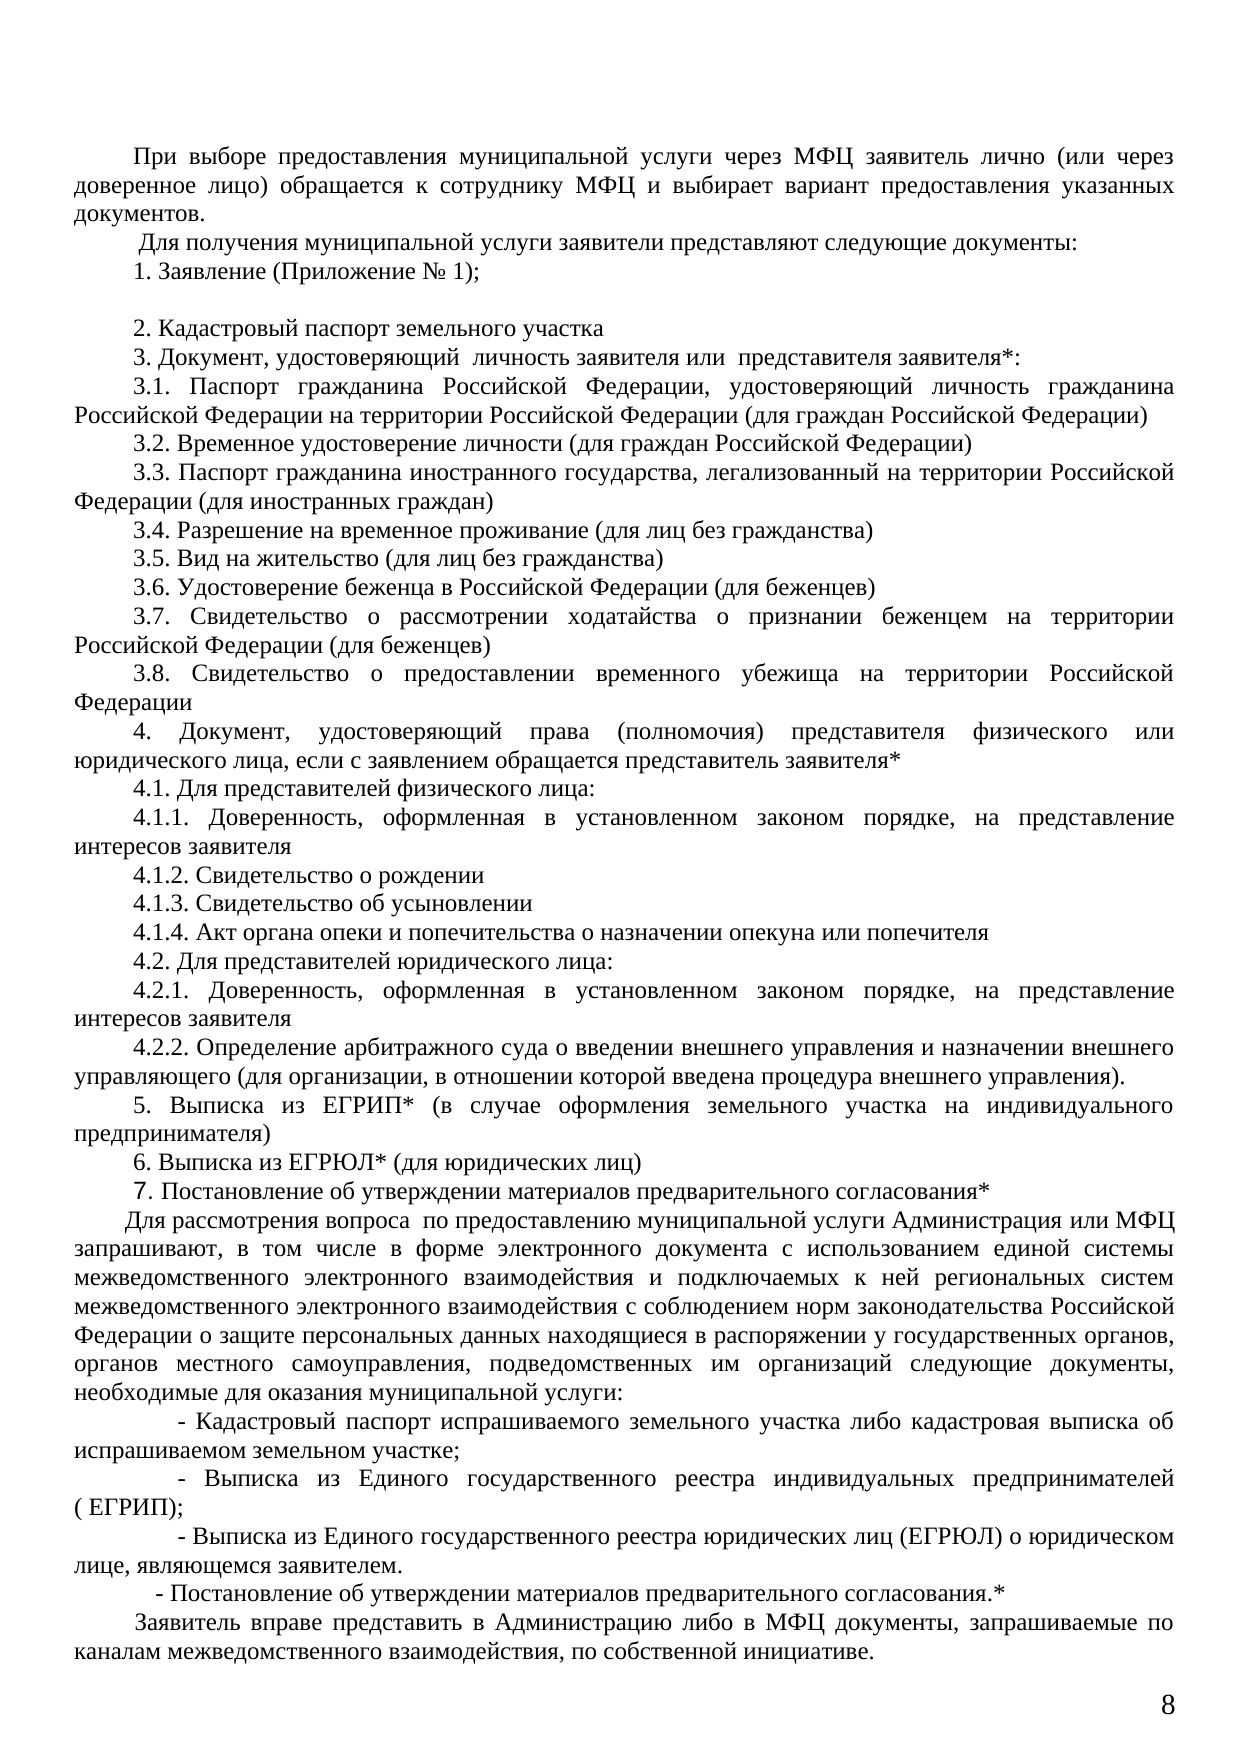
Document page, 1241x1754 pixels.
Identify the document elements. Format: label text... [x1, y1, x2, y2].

text - Выписка из Единого государственного реестра юридических лиц (ЕГРЮЛ) о юридическом лице, являющемся заявителем. [74, 1521, 1175, 1578]
text 3.6. Удостоверение беженца в Российской Федерации (для беженцев) [74, 572, 1175, 601]
text 3. Документ, удостоверяющий личность заявителя или представителя заявителя*: [74, 342, 1175, 371]
text Для получения муниципальной услуги заявители представляют следующие документы: [79, 227, 1175, 256]
text 2. Кадастровый паспорт земельного участка [74, 313, 1175, 342]
text 3.8. Свидетельство о предоставлении временного убежища на территории Российской Федерации [74, 658, 1175, 716]
text 4.1. Для представителей физического лица: [74, 773, 1175, 802]
text 4.1.4. Акт органа опеки и попечительства о назначении опекуна или попечителя [74, 917, 1175, 946]
text 4. Документ, удостоверяющий права (полномочия) представителя физического или юридического лица, если с заявлением обращается представитель заявителя* [74, 716, 1175, 773]
text 4.2.2. Определение арбитражного суда о введении внешнего управления и назначении внешнего управляющего (для организации, в отношении которой введена процедура внешнего управления). [74, 1032, 1175, 1090]
text 3.4. Разрешение на временное проживание (для лиц без гражданства) [74, 515, 1175, 543]
text 6. Выписка из ЕГРЮЛ* (для юридических лиц) [74, 1147, 1175, 1176]
text 4.1.2. Свидетельство о рождении [74, 860, 1175, 888]
text Для рассмотрения вопроса по предоставлению муниципальной услуги Администрация или МФЦ запрашивают, в том числе в форме электронного документа с использованием единой системы межведомственного электронного взаимодействия и подключаемых к ней региональных систем межведомственного электронного взаимодействия с соблюдением норм законодательства Российской Федерации о защите персональных данных находящиеся в распоряжении у государственных органов, органов местного самоуправления, подведомственных им организаций следующие документы, необходимые для оказания муниципальной услуги: [74, 1205, 1175, 1406]
text 4.2.1. Доверенность, оформленная в установленном законом порядке, на представление интересов заявителя [74, 975, 1175, 1032]
text 4.1.1. Доверенность, оформленная в установленном законом порядке, на представление интересов заявителя [74, 802, 1175, 860]
text 4.2. Для представителей юридического лица: [74, 946, 1175, 975]
text 3.5. Вид на жительство (для лиц без гражданства) [74, 543, 1175, 572]
text 3.7. Свидетельство о рассмотрении ходатайства о признании беженцем на территории Российской Федерации (для беженцев) [74, 601, 1175, 658]
text - Выписка из Единого государственного реестра индивидуальных предпринимателей ( ЕГРИП); [74, 1463, 1175, 1521]
text 4.1.3. Свидетельство об усыновлении [74, 888, 1175, 917]
text - Кадастровый паспорт испрашиваемого земельного участка либо кадастровая выписка об испрашиваемом земельном участке; [74, 1406, 1175, 1463]
text При выборе предоставления муниципальной услуги через МФЦ заявитель лично (или через доверенное лицо) обращается к сотруднику МФЦ и выбирает вариант предоставления указанных документов. [74, 141, 1175, 227]
text 7. Постановление об утверждении материалов предварительного согласования* [74, 1176, 1175, 1205]
text 1. Заявление (Приложение № 1); [74, 256, 1175, 285]
text 3.2. Временное удостоверение личности (для граждан Российской Федерации) [74, 428, 1175, 457]
text - Постановление об утверждении материалов предварительного согласования.* [74, 1578, 1175, 1607]
text 5. Выписка из ЕГРИП* (в случае оформления земельного участка на индивидуального предпринимателя) [74, 1090, 1175, 1147]
text 3.1. Паспорт гражданина Российской Федерации, удостоверяющий личность гражданина Российской Федерации на территории Российской Федерации (для граждан Российской Федерации) [74, 371, 1175, 428]
text Заявитель вправе представить в Администрацию либо в МФЦ документы, запрашиваемые по каналам межведомственного взаимодействия, по собственной инициативе. [74, 1607, 1175, 1665]
text 3.3. Паспорт гражданина иностранного государства, легализованный на территории Российской Федерации (для иностранных граждан) [74, 457, 1175, 515]
